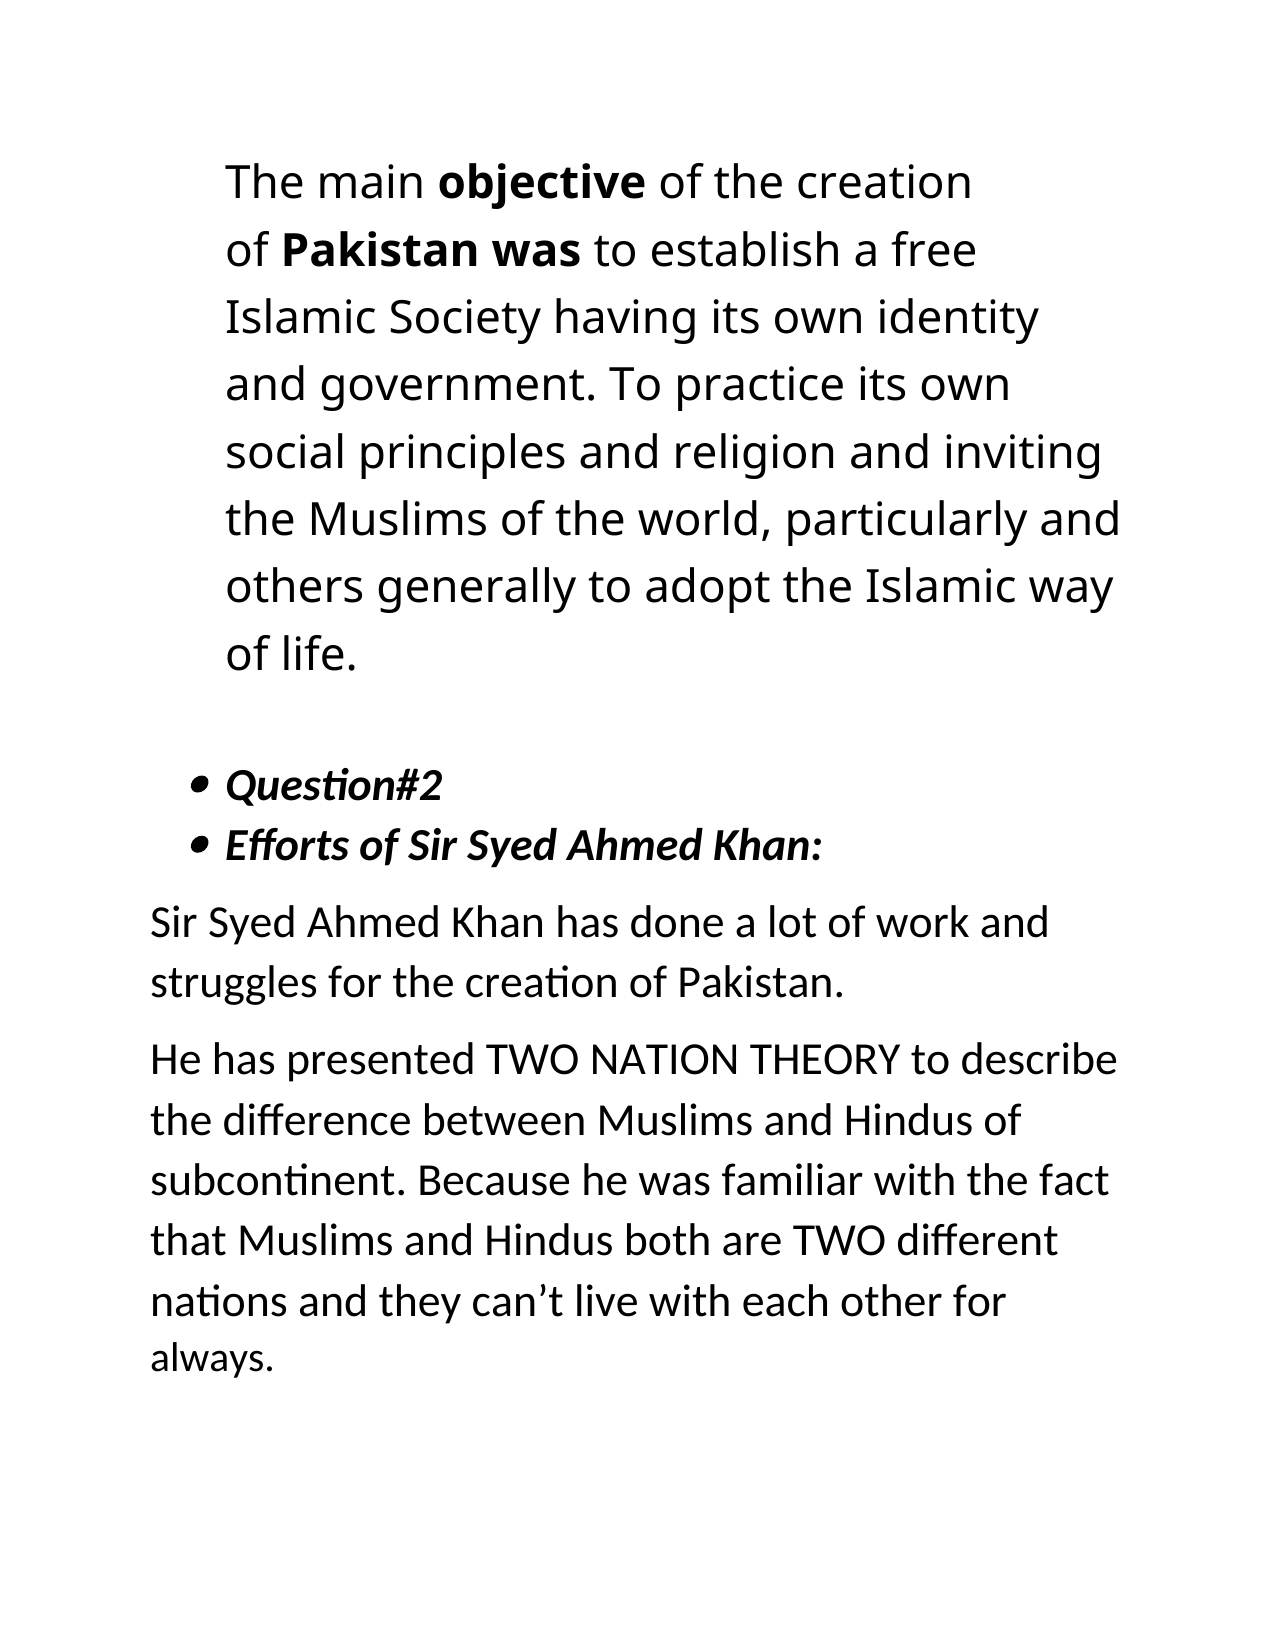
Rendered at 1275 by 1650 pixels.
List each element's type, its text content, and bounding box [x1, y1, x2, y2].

list Efforts of Sir Syed Ahmed Khan: [187, 816, 1125, 872]
list Question#2 [187, 756, 1125, 812]
text He has presented TWO NATION THEORY to describe the difference between Muslims and Hindus of subcontinent. Because he was familiar with the fact that Muslims and Hindus both are TWO different nations and they can’t live with each other for always. [150, 1030, 1125, 1382]
list The main objective of the creation of Pakistan was to establish a free Islamic Society having its own identity and government. To practice its own social principles and religion and inviting the Muslims of the world, particularly and others generally to adopt the Islamic way of life. [225, 150, 1125, 683]
text Sir Syed Ahmed Khan has done a lot of work and struggles for the creation of Pakistan. [150, 893, 1125, 1009]
